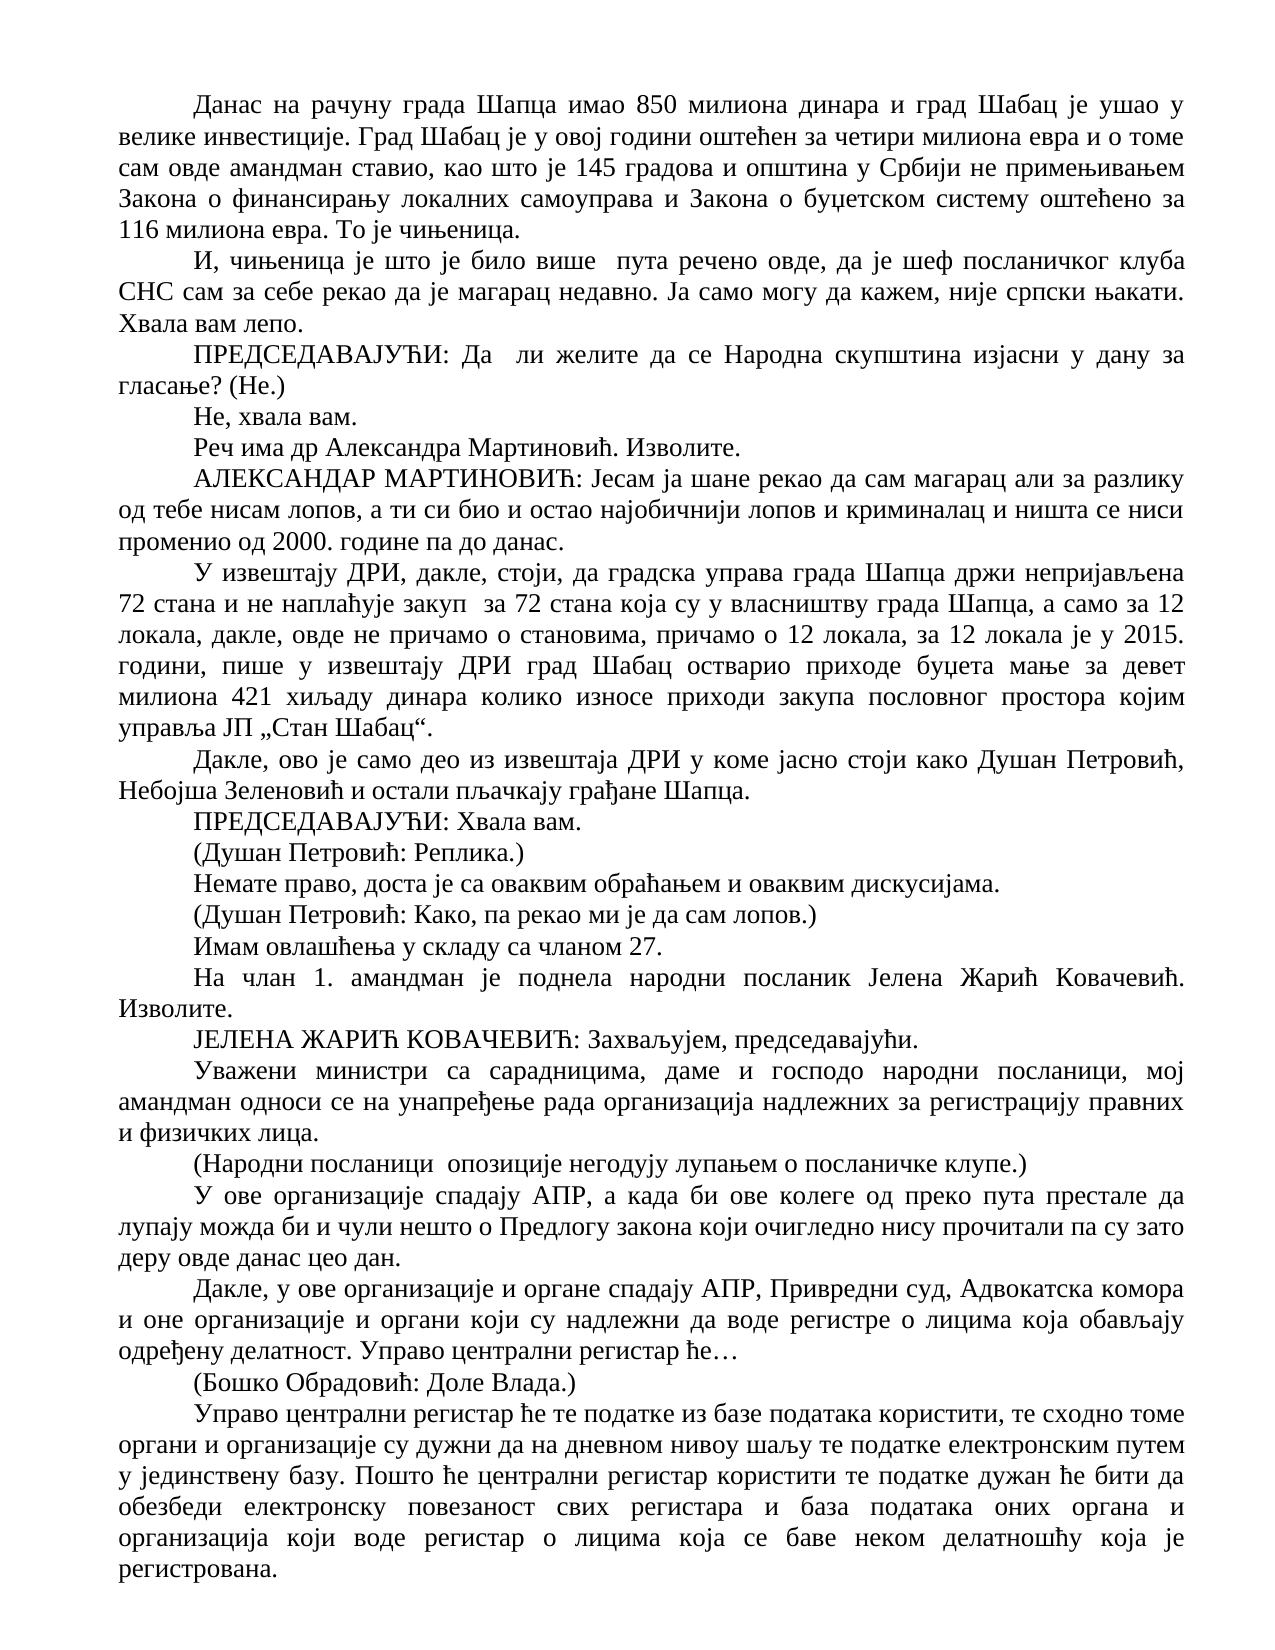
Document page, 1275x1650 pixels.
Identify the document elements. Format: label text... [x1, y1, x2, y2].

text ПРЕДСЕДАВАЈУЋИ: Хвала вам. [118, 805, 1186, 836]
text (Народни посланици опозиције негодују лупањем о посланичке клупе.) [118, 1148, 1186, 1179]
text Немате право, доста је са оваквим обраћањем и оваквим дискусијама. [118, 867, 1186, 898]
text (Душан Петровић: Реплика.) [118, 836, 1186, 867]
text На члан 1. амандман је поднела народни посланик Јелена Жарић Ковачевић. Изволите. [118, 961, 1186, 1023]
text Данас на рачуну града Шапца имао 850 милиона динара и град Шабац је ушао у велике инвестиције. Град Шабац је у овој години оштећен за четири милиона евра и о томе сам овде амандман ставио, као што је 145 градова и општина у Србији не примењивањем Закона о финансирању локалних самоуправа и Закона о буџетском систему оштећено за 116 милиона евра. То је чињеница. [118, 89, 1186, 244]
text И, чињеница је што је било више пута речено овде, да је шеф посланичког клуба СНС сам за себе рекао да је магарац недавно. Ја само могу да кажем, није српски њакати. Хвала вам лепо. [118, 244, 1186, 338]
text Уважени министри са сарадницима, даме и господо народни посланици, мој амандман односи се на унапређење рада организација надлежних за регистрацију правних и физичких лица. [118, 1054, 1186, 1148]
text Управо централни регистар ће те податке из базе података користити, те сходно томе органи и организације су дужни да на дневном нивоу шаљу те податке електронским путем у јединствену базу. Пошто ће централни регистар користити те податке дужан ће бити да обезбеди електронску повезаност свих регистара и база података оних органа и организација који воде регистар о лицима која се баве неком делатношћу која је регистрована. [118, 1397, 1186, 1584]
text ЈЕЛЕНА ЖАРИЋ КОВАЧЕВИЋ: Захваљујем, председавајући. [118, 1023, 1186, 1054]
text Дакле, у ове организације и органе спадају АПР, Привредни суд, Адвокатска комора и оне организације и органи који су надлежни да воде регистре о лицима која обављају одређену делатност. Управо централни регистар ће… [118, 1272, 1186, 1366]
text АЛЕКСАНДАР МАРТИНОВИЋ: Јесам ја шане рекао да сам магарац али за разлику од тебе нисам лопов, а ти си био и остао најобичнији лопов и криминалац и ништа се ниси променио од 2000. године па до данас. [118, 462, 1186, 556]
text (Душан Петровић: Како, па рекао ми је да сам лопов.) [118, 898, 1186, 929]
text Реч има др Александра Мартиновић. Изволите. [118, 431, 1186, 462]
text ПРЕДСЕДАВАЈУЋИ: Да ли желите да се Народна скупштина изјасни у дану за гласање? (Не.) [118, 338, 1186, 400]
text Имам овлашћења у складу са чланом 27. [118, 929, 1186, 961]
text (Бошко Обрадовић: Доле Влада.) [118, 1366, 1186, 1397]
text У извештају ДРИ, дакле, стоји, да градска управа града Шапца држи непријављена 72 стана и не наплаћује закуп за 72 стана која су у власништву града Шапца, а само за 12 локала, дакле, овде не причамо о становима, причамо о 12 локала, за 12 локала је у 2015. години, пише у извештају ДРИ град Шабац остварио приходе буџета мање за девет милиона 421 хиљаду динара колико износе приходи закупа пословног простора којим управља ЈП „Стан Шабац“. [118, 556, 1186, 743]
text Дакле, ово је само део из извештаја ДРИ у коме јасно стоји како Душан Петровић, Небојша Зеленовић и остали пљачкају грађане Шапца. [118, 743, 1186, 805]
text У ове организације спадају АПР, а када би ове колеге од преко пута престале да лупају можда би и чули нешто о Предлогу закона који очигледно нису прочитали па су зато деру овде данас цео дан. [118, 1179, 1186, 1272]
text Не, хвала вам. [118, 400, 1186, 431]
